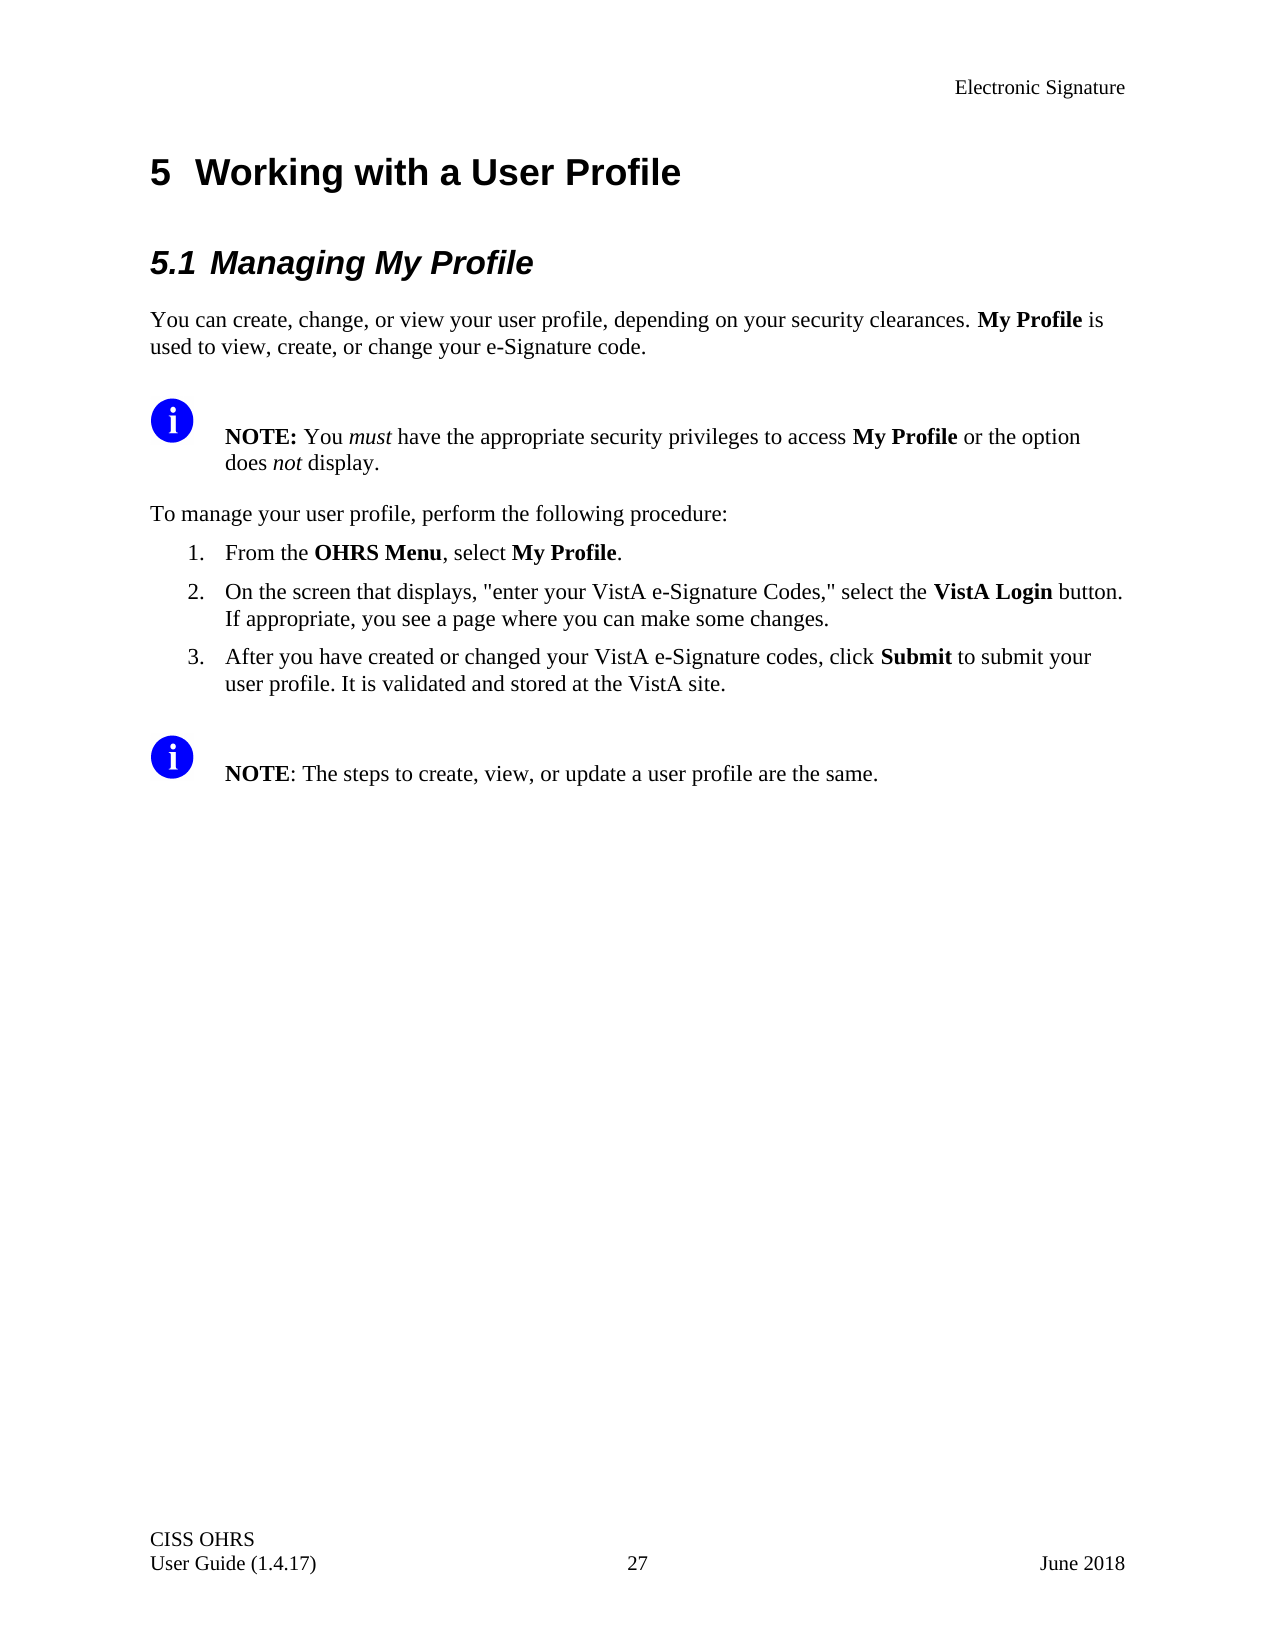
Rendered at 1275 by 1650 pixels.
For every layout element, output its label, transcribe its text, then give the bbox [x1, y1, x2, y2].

list After you have created or changed your VistA e-Signature codes, click Submit to submit your user profile. It is validated and stored at the VistA site. [187, 643, 1125, 696]
picture [150, 733, 194, 781]
list From the OHRS Menu, select My Profile. [187, 539, 1125, 566]
subtitle Managing My Profile [150, 243, 1125, 282]
text You can create, change, or view your user profile, depending on your security clearances. My Profile is used to view, create, or change your e-Signature code. [150, 307, 1125, 359]
text NOTE: The steps to create, view, or update a user profile are the same. [150, 734, 1125, 786]
list On the screen that displays, "enter your VistA e-Signature Codes," select the VistA Login button. If appropriate, you see a page where you can make some changes. [187, 578, 1125, 631]
text NOTE: You must have the appropriate security privileges to access My Profile or the option does not display. [150, 397, 1125, 476]
subtitle Working with a User Profile [150, 150, 1125, 193]
text To manage your user profile, perform the following procedure: [150, 501, 1125, 527]
picture [150, 396, 194, 445]
